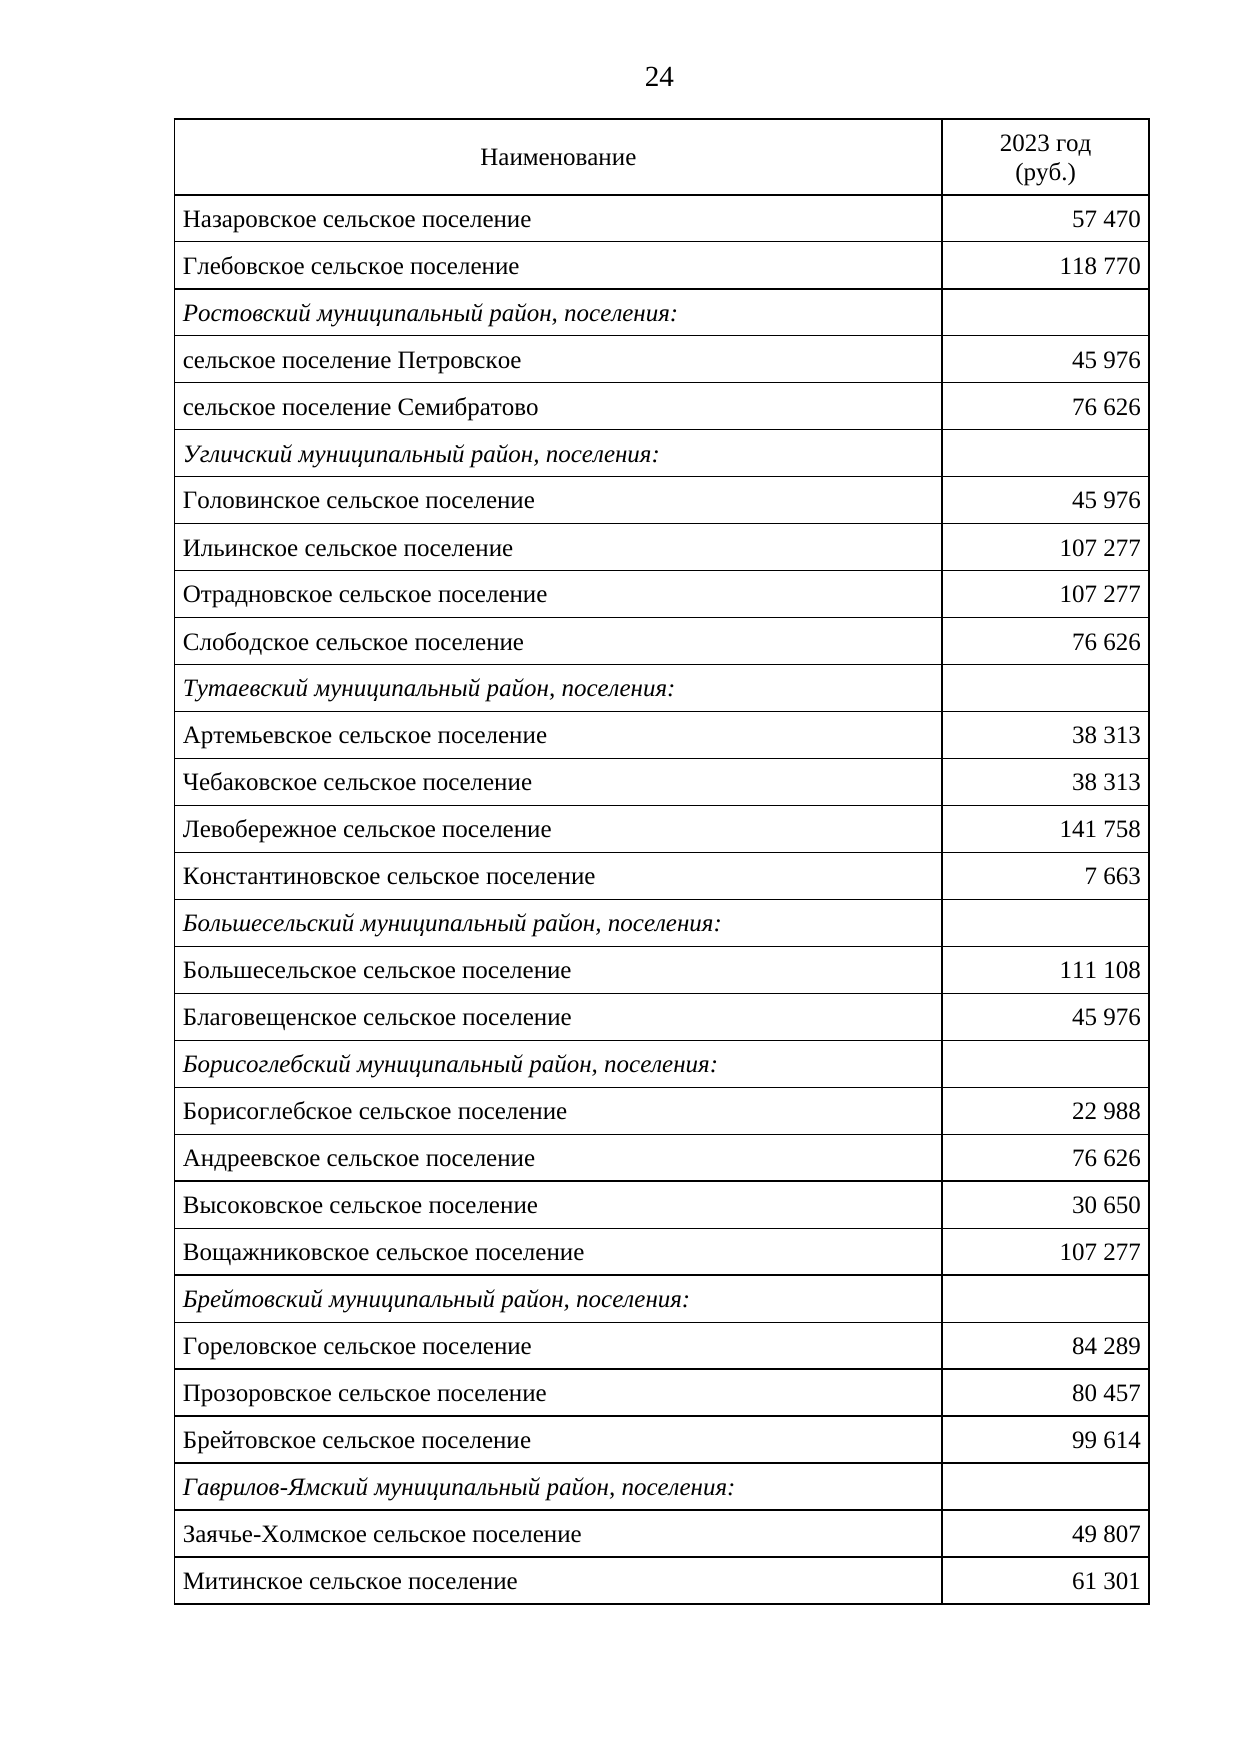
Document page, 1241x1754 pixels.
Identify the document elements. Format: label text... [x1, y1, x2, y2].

table_cell Брейтовский муниципальный район, поселения: [175, 1276, 941, 1321]
table_cell Артемьевское сельское поселение [175, 712, 941, 758]
table_cell Вощажниковское сельское поселение [175, 1229, 941, 1274]
table_cell Тутаевский муниципальный район, поселения: [175, 665, 941, 711]
table_cell 30 650 [943, 1182, 1148, 1227]
table_cell Благовещенское сельское поселение [175, 994, 941, 1039]
table_cell Чебаковское сельское поселение [175, 759, 941, 804]
table_cell Брейтовское сельское поселение [175, 1417, 941, 1462]
table_cell [943, 1276, 1148, 1321]
table_cell 111 108 [943, 947, 1148, 992]
table_header 2023 год (руб.) [943, 120, 1148, 194]
table_cell сельское поселение Петровское [175, 336, 941, 382]
table_cell [943, 900, 1148, 946]
table_cell 61 301 [943, 1558, 1148, 1603]
table_cell 57 470 [943, 196, 1148, 241]
table_cell Ильинское сельское поселение [175, 524, 941, 570]
table_cell [943, 290, 1148, 335]
table_cell Большесельское сельское поселение [175, 947, 941, 992]
table_cell 107 277 [943, 1229, 1148, 1274]
table_cell Глебовское сельское поселение [175, 242, 941, 288]
table_cell Прозоровское сельское поселение [175, 1370, 941, 1415]
table_cell 99 614 [943, 1417, 1148, 1462]
table_cell Большесельский муниципальный район, поселения: [175, 900, 941, 946]
table_cell 141 758 [943, 806, 1148, 852]
table_cell 45 976 [943, 994, 1148, 1039]
table_cell 49 807 [943, 1511, 1148, 1556]
table_cell Гореловское сельское поселение [175, 1323, 941, 1368]
table_cell 118 770 [943, 242, 1148, 288]
table_cell 38 313 [943, 712, 1148, 758]
table_cell 84 289 [943, 1323, 1148, 1368]
table_cell 76 626 [943, 1135, 1148, 1180]
table_cell 22 988 [943, 1088, 1148, 1133]
table_cell Ростовский муниципальный район, поселения: [175, 290, 941, 335]
table_cell [943, 1464, 1148, 1509]
table_cell Назаровское сельское поселение [175, 196, 941, 241]
table_cell [943, 665, 1148, 711]
table_header Наименование [175, 120, 941, 194]
table_cell 7 663 [943, 853, 1148, 898]
table_cell 107 277 [943, 524, 1148, 570]
table_cell Андреевское сельское поселение [175, 1135, 941, 1180]
table_cell [943, 1041, 1148, 1086]
table_cell Константиновское сельское поселение [175, 853, 941, 898]
table_cell 38 313 [943, 759, 1148, 804]
table_cell Митинское сельское поселение [175, 1558, 941, 1603]
table_cell Слободское сельское поселение [175, 618, 941, 664]
table_cell 45 976 [943, 477, 1148, 523]
table_cell 45 976 [943, 336, 1148, 382]
table_cell 107 277 [943, 571, 1148, 617]
table_cell Борисоглебский муниципальный район, поселения: [175, 1041, 941, 1086]
table_cell [943, 430, 1148, 476]
table_cell Угличский муниципальный район, поселения: [175, 430, 941, 476]
table_cell Борисоглебское сельское поселение [175, 1088, 941, 1133]
table_cell Гаврилов-Ямский муниципальный район, поселения: [175, 1464, 941, 1509]
table_cell сельское поселение Семибратово [175, 383, 941, 429]
table_cell Заячье-Холмское сельское поселение [175, 1511, 941, 1556]
table_cell 76 626 [943, 383, 1148, 429]
table_cell 76 626 [943, 618, 1148, 664]
table_cell Высоковское сельское поселение [175, 1182, 941, 1227]
table_cell Головинское сельское поселение [175, 477, 941, 523]
table_cell 80 457 [943, 1370, 1148, 1415]
table_cell Отрадновское сельское поселение [175, 571, 941, 617]
table_cell Левобережное сельское поселение [175, 806, 941, 852]
